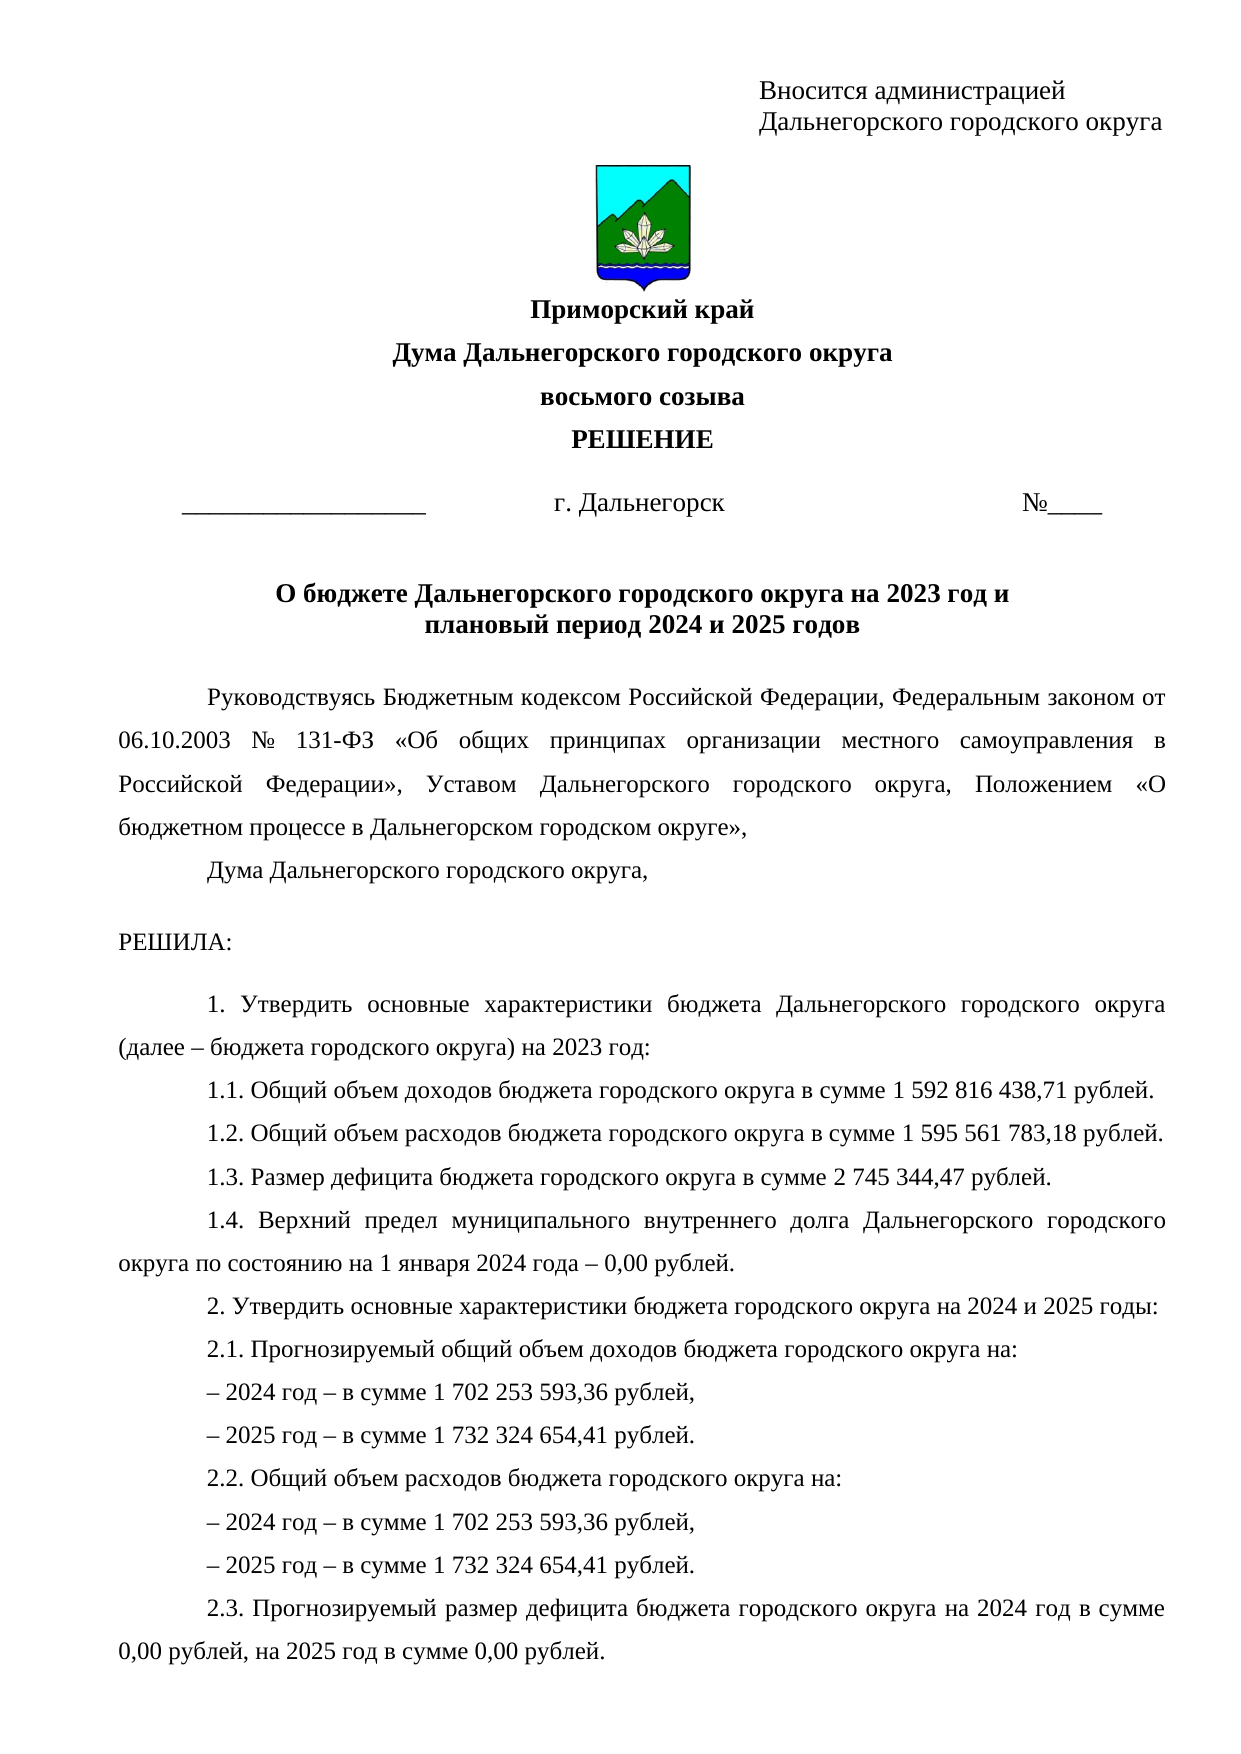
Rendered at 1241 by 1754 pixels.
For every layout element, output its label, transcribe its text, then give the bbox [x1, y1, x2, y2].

text восьмого созыва [118, 380, 1167, 411]
text 1.4. Верхний предел муниципального внутреннего долга Дальнегорского городского округа по состоянию на 1 января 2024 года – 0,00 рублей. [118, 1205, 1167, 1277]
text – 2024 год – в сумме 1 702 253 593,36 рублей, [118, 1507, 1167, 1535]
text – 2024 год – в сумме 1 702 253 593,36 рублей, [118, 1377, 1167, 1406]
text 2. Утвердить основные характеристики бюджета городского округа на 2024 и 2025 годы: [118, 1291, 1167, 1320]
text 1.1. Общий объем доходов бюджета городского округа в сумме 1 592 816 438,71 рублей. [118, 1075, 1167, 1104]
text 2.2. Общий объем расходов бюджета городского округа на: [118, 1463, 1167, 1492]
text плановый период 2024 и 2025 годов [118, 608, 1167, 639]
text 1.2. Общий объем расходов бюджета городского округа в сумме 1 595 561 783,18 рублей. [118, 1118, 1167, 1147]
picture [594, 165, 693, 293]
text 1.3. Размер дефицита бюджета городского округа в сумме 2 745 344,47 рублей. [118, 1162, 1167, 1190]
text 1. Утвердить основные характеристики бюджета Дальнегорского городского округа (далее – бюджета городского округа) на 2023 год: [118, 989, 1167, 1061]
text О бюджете Дальнегорского городского округа на 2023 год и [118, 577, 1167, 608]
text – 2025 год – в сумме 1 732 324 654,41 рублей. [118, 1420, 1167, 1449]
text 2.3. Прогнозируемый размер дефицита бюджета городского округа на 2024 год в сумме 0,00 рублей, на 2025 год в сумме 0,00 рублей. [118, 1593, 1167, 1665]
text Дума Дальнегорского городского округа, [118, 855, 1167, 884]
text __________________ г. Дальнегорск №____ [118, 486, 1167, 517]
text РЕШИЛА: [118, 927, 1167, 956]
text Приморский край [118, 293, 1167, 324]
text 2.1. Прогнозируемый общий объем доходов бюджета городского округа на: [118, 1334, 1167, 1363]
text Руководствуясь Бюджетным кодексом Российской Федерации, Федеральным законом от 06.10.2003 № 131-ФЗ «Об общих принципах организации местного самоуправления в Российской Федерации», Уставом Дальнегорского городского округа, Положением «О бюджетном процессе в Дальнегорском городском округе», [118, 682, 1167, 841]
text – 2025 год – в сумме 1 732 324 654,41 рублей. [118, 1550, 1167, 1578]
subtitle РЕШЕНИЕ [118, 424, 1167, 455]
text Дума Дальнегорского городского округа [118, 336, 1167, 367]
